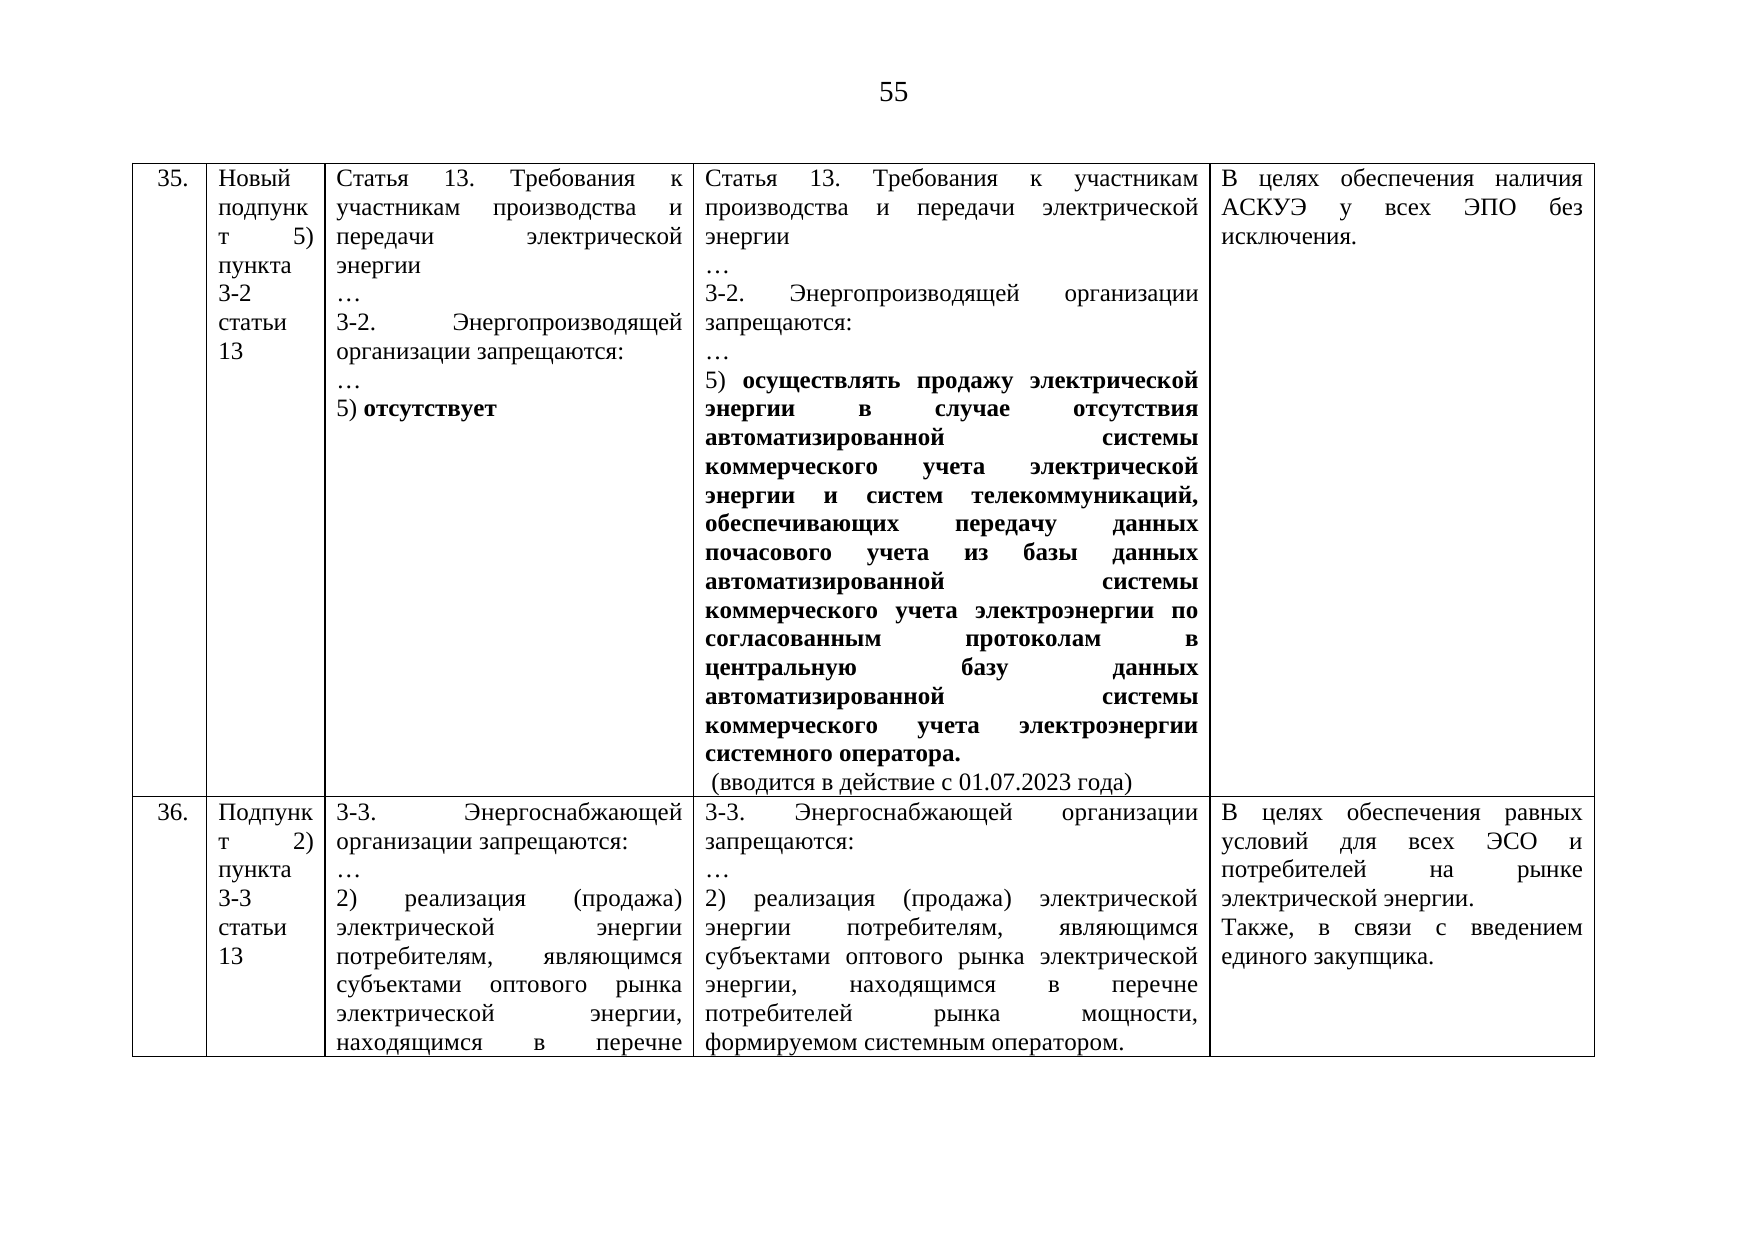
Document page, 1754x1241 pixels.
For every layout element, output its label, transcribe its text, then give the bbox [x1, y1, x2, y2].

table_cell Статья 13. Требования к участникам производства и передачи электрической энергии … 3-2. Энергопроизводящей организации запрещаются: … 5) отсутствует [326, 164, 693, 796]
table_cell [694, 797, 1209, 1056]
table_cell [133, 797, 206, 1056]
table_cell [1211, 797, 1594, 1056]
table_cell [207, 797, 324, 1056]
table_cell Статья 13. Требования к участникам производства и передачи электрической энергии … 3-2. Энергопроизводящей организации запрещаются: … 5) осуществлять продажу электрической энергии в случае отсутствия автоматизированной системы коммерческого учета электрической энергии и систем телекоммуникаций, обеспечивающих передачу данных почасового учета из базы данных автоматизированной системы коммерческого учета электроэнергии по согласованным протоколам в центральную базу данных автоматизированной системы коммерческого учета электроэнергии системного оператора. (вводится в действие с 01.07.2023 года) [694, 164, 1209, 796]
table_cell [133, 164, 206, 796]
table_cell В целях обеспечения наличия АСКУЭ у всех ЭПО без исключения. [1211, 164, 1594, 796]
table_cell Новый подпункт 5) пункта 3-2 статьи 13 [207, 164, 324, 796]
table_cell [326, 797, 693, 1056]
